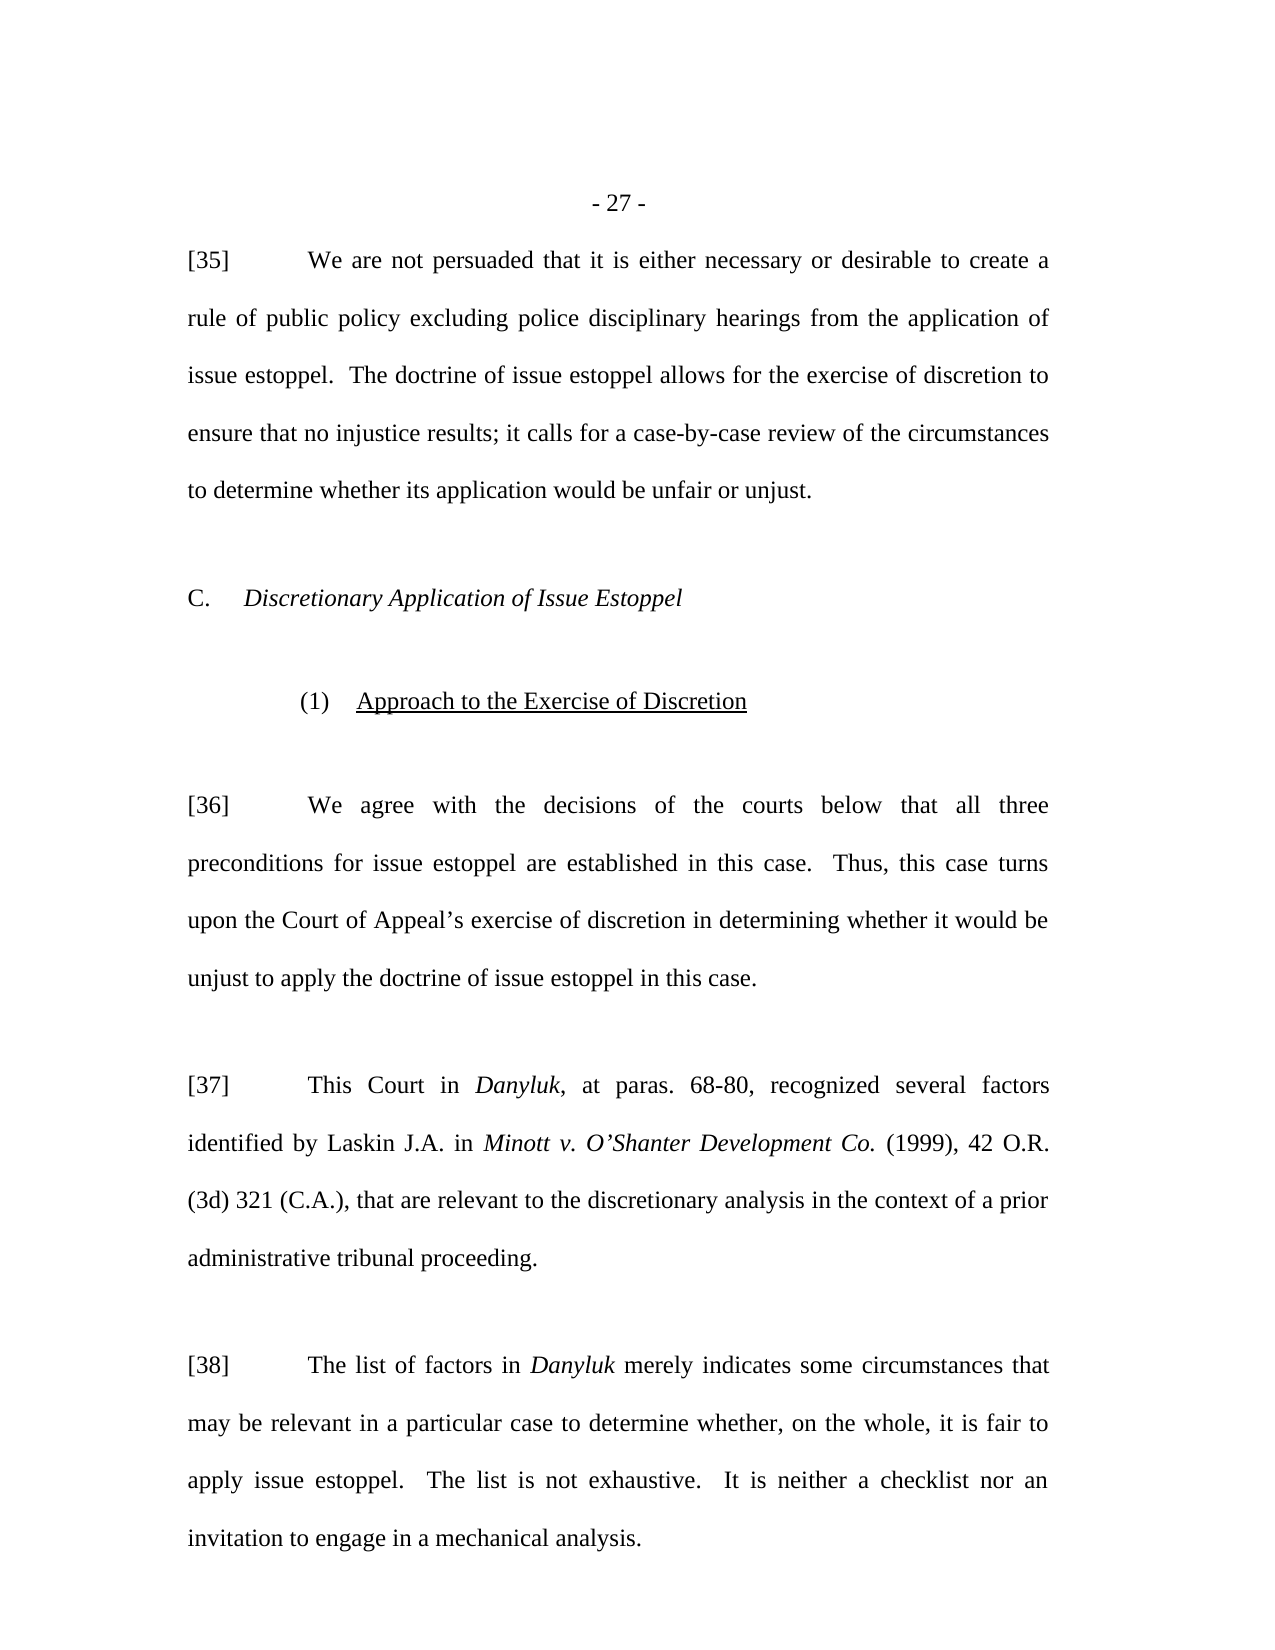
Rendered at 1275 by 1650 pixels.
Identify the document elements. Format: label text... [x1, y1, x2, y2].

text We agree with the decisions of the courts below that all three preconditions for issue estoppel are established in this case. Thus, this case turns upon the Court of Appeal’s exercise of discretion in determining whether it would be unjust to apply the doctrine of issue estoppel in this case. [187, 790, 1050, 991]
title Discretionary Application of Issue Estoppel [187, 583, 1050, 611]
text This Court in Danyluk, at paras. 68-80, recognized several factors identified by Laskin J.A. in Minott v. O’Shanter Development Co. (1999), 42 O.R. (3d) 321 (C.A.), that are relevant to the discretionary analysis in the context of a prior administrative tribunal proceeding. [187, 1070, 1050, 1271]
text The list of factors in Danyluk merely indicates some circumstances that may be relevant in a particular case to determine whether, on the whole, it is fair to apply issue estoppel. The list is not exhaustive. It is neither a checklist nor an invitation to engage in a mechanical analysis. [187, 1350, 1050, 1551]
text We are not persuaded that it is either necessary or desirable to create a rule of public policy excluding police disciplinary hearings from the application of issue estoppel. The doctrine of issue estoppel allows for the exercise of discretion to ensure that no injustice results; it calls for a case-by-case review of the circumstances to determine whether its application would be unfair or unjust. [187, 245, 1050, 504]
title (1) Approach to the Exercise of Discretion [187, 686, 1050, 715]
